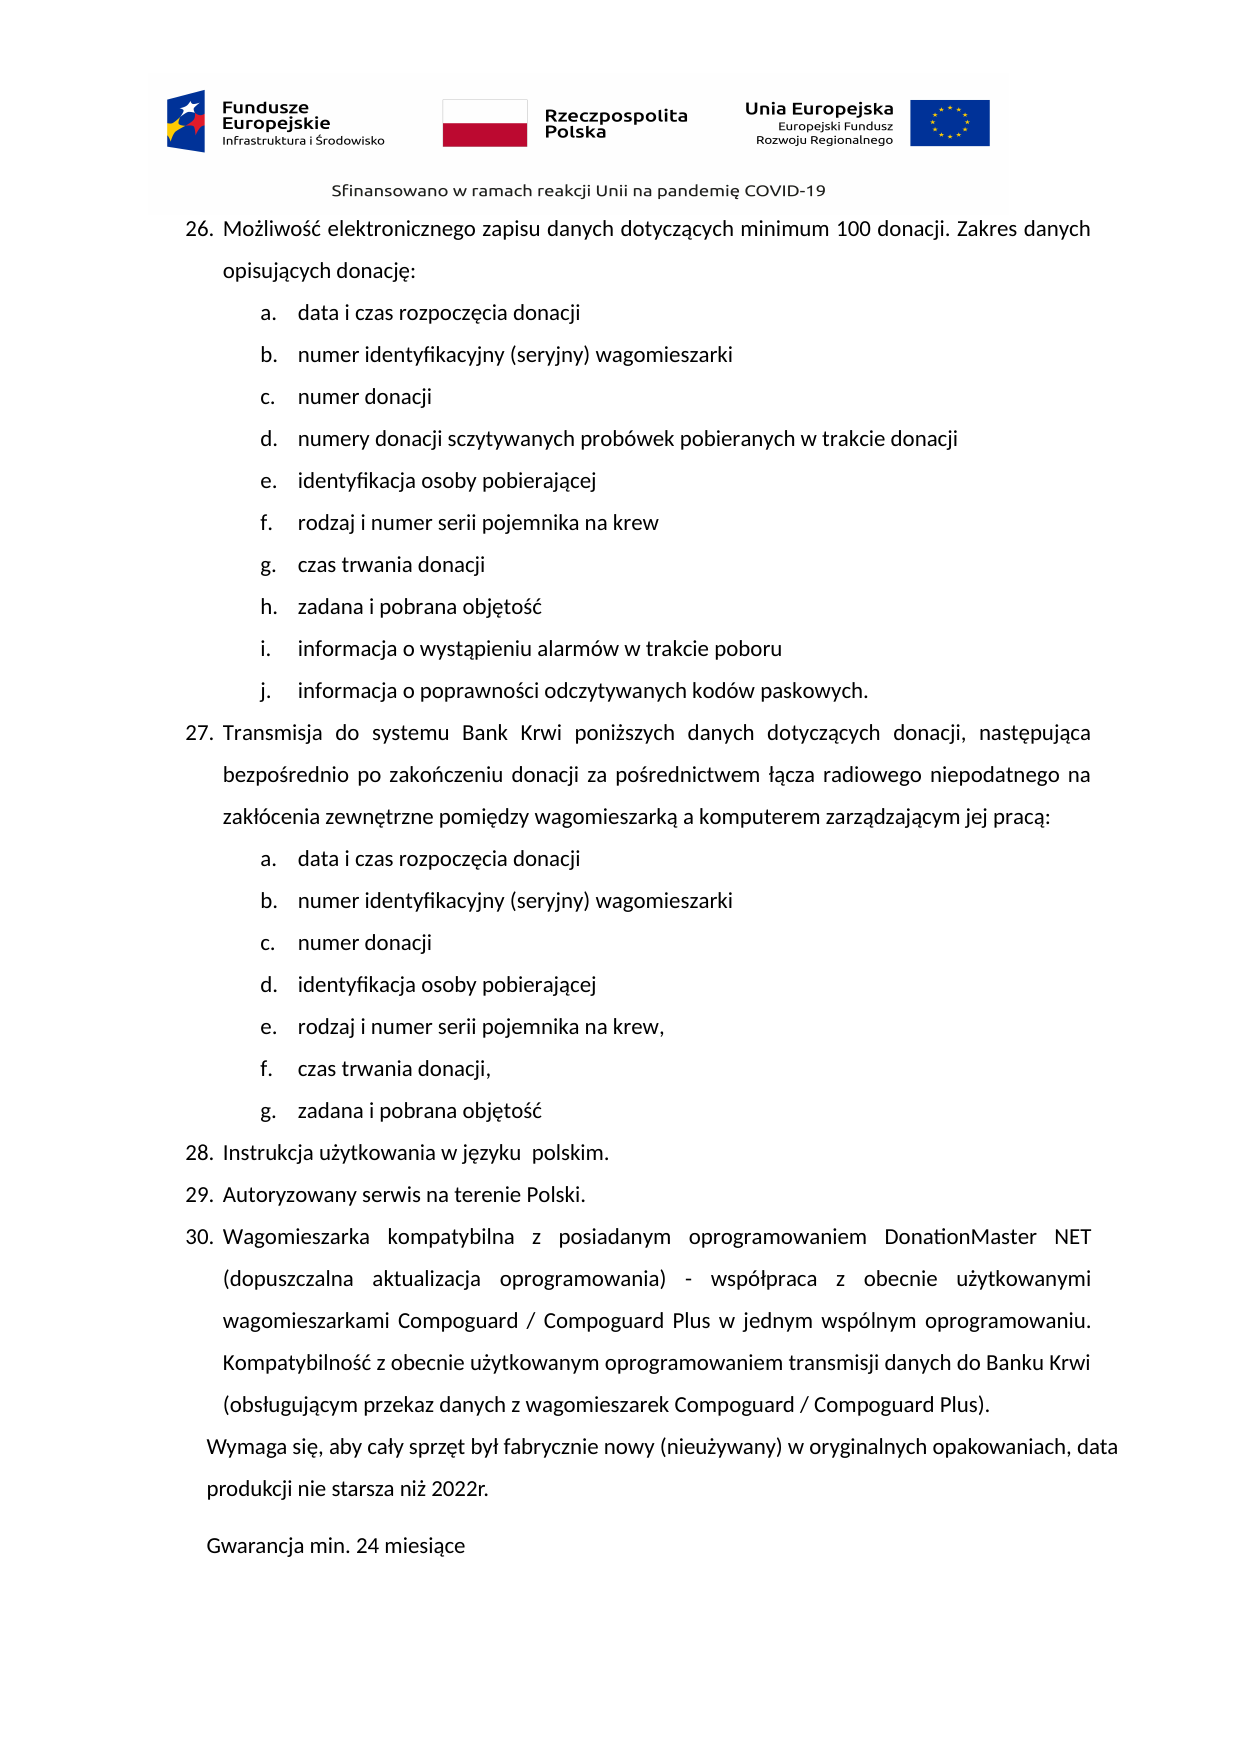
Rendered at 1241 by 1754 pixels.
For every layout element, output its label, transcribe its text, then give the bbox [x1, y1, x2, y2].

list czas trwania donacji [260, 550, 1093, 578]
table_cell Gwarancja min. 24 miesiące [104, 1532, 1137, 1589]
list Wagomieszarka kompatybilna z posiadanym oprogramowaniem DonationMaster NET (dopuszczalna aktualizacja oprogramowania) - współpraca z obecnie użytkowanymi wagomieszarkami Compoguard / Compoguard Plus w jednym wspólnym oprogramowaniu. Kompatybilność z obecnie użytkowanym oprogramowaniem transmisji danych do Banku Krwi (obsługującym przekaz danych z wagomieszarek Compoguard / Compoguard Plus). [185, 1222, 1093, 1418]
list numer identyfikacyjny (seryjny) wagomieszarki [260, 886, 1093, 914]
list rodzaj i numer serii pojemnika na krew, [260, 1012, 1093, 1040]
list Możliwość elektronicznego zapisu danych dotyczących minimum 100 donacji. Zakres danych opisujących donację: [185, 214, 1093, 284]
list numer donacji [260, 382, 1093, 410]
list numer donacji [260, 928, 1093, 956]
list informacja o wystąpieniu alarmów w trakcie poboru [260, 634, 1093, 662]
list data i czas rozpoczęcia donacji [260, 844, 1093, 872]
list Transmisja do systemu Bank Krwi poniższych danych dotyczących donacji, następująca bezpośrednio po zakończeniu donacji za pośrednictwem łącza radiowego niepodatnego na zakłócenia zewnętrzne pomiędzy wagomieszarką a komputerem zarządzającym jej pracą: [185, 718, 1093, 830]
list zadana i pobrana objętość [260, 592, 1093, 620]
picture [147, 73, 1009, 215]
list numery donacji sczytywanych probówek pobieranych w trakcie donacji [260, 424, 1093, 452]
list identyfikacja osoby pobierającej [260, 466, 1093, 494]
list identyfikacja osoby pobierającej [260, 970, 1093, 998]
list Autoryzowany serwis na terenie Polski. [185, 1180, 1093, 1208]
list data i czas rozpoczęcia donacji [260, 298, 1093, 326]
list numer identyfikacyjny (seryjny) wagomieszarki [260, 340, 1093, 368]
list Instrukcja użytkowania w języku polskim. [185, 1138, 1093, 1166]
list zadana i pobrana objętość [260, 1096, 1093, 1124]
list czas trwania donacji, [260, 1054, 1093, 1082]
list informacja o poprawności odczytywanych kodów paskowych. [260, 676, 1093, 704]
table_header Wymaga się, aby cały sprzęt był fabrycznie nowy (nieużywany) w oryginalnych opakowaniach, data produkcji nie starsza niż 2022r. [104, 1432, 1137, 1532]
list rodzaj i numer serii pojemnika na krew [260, 508, 1093, 536]
